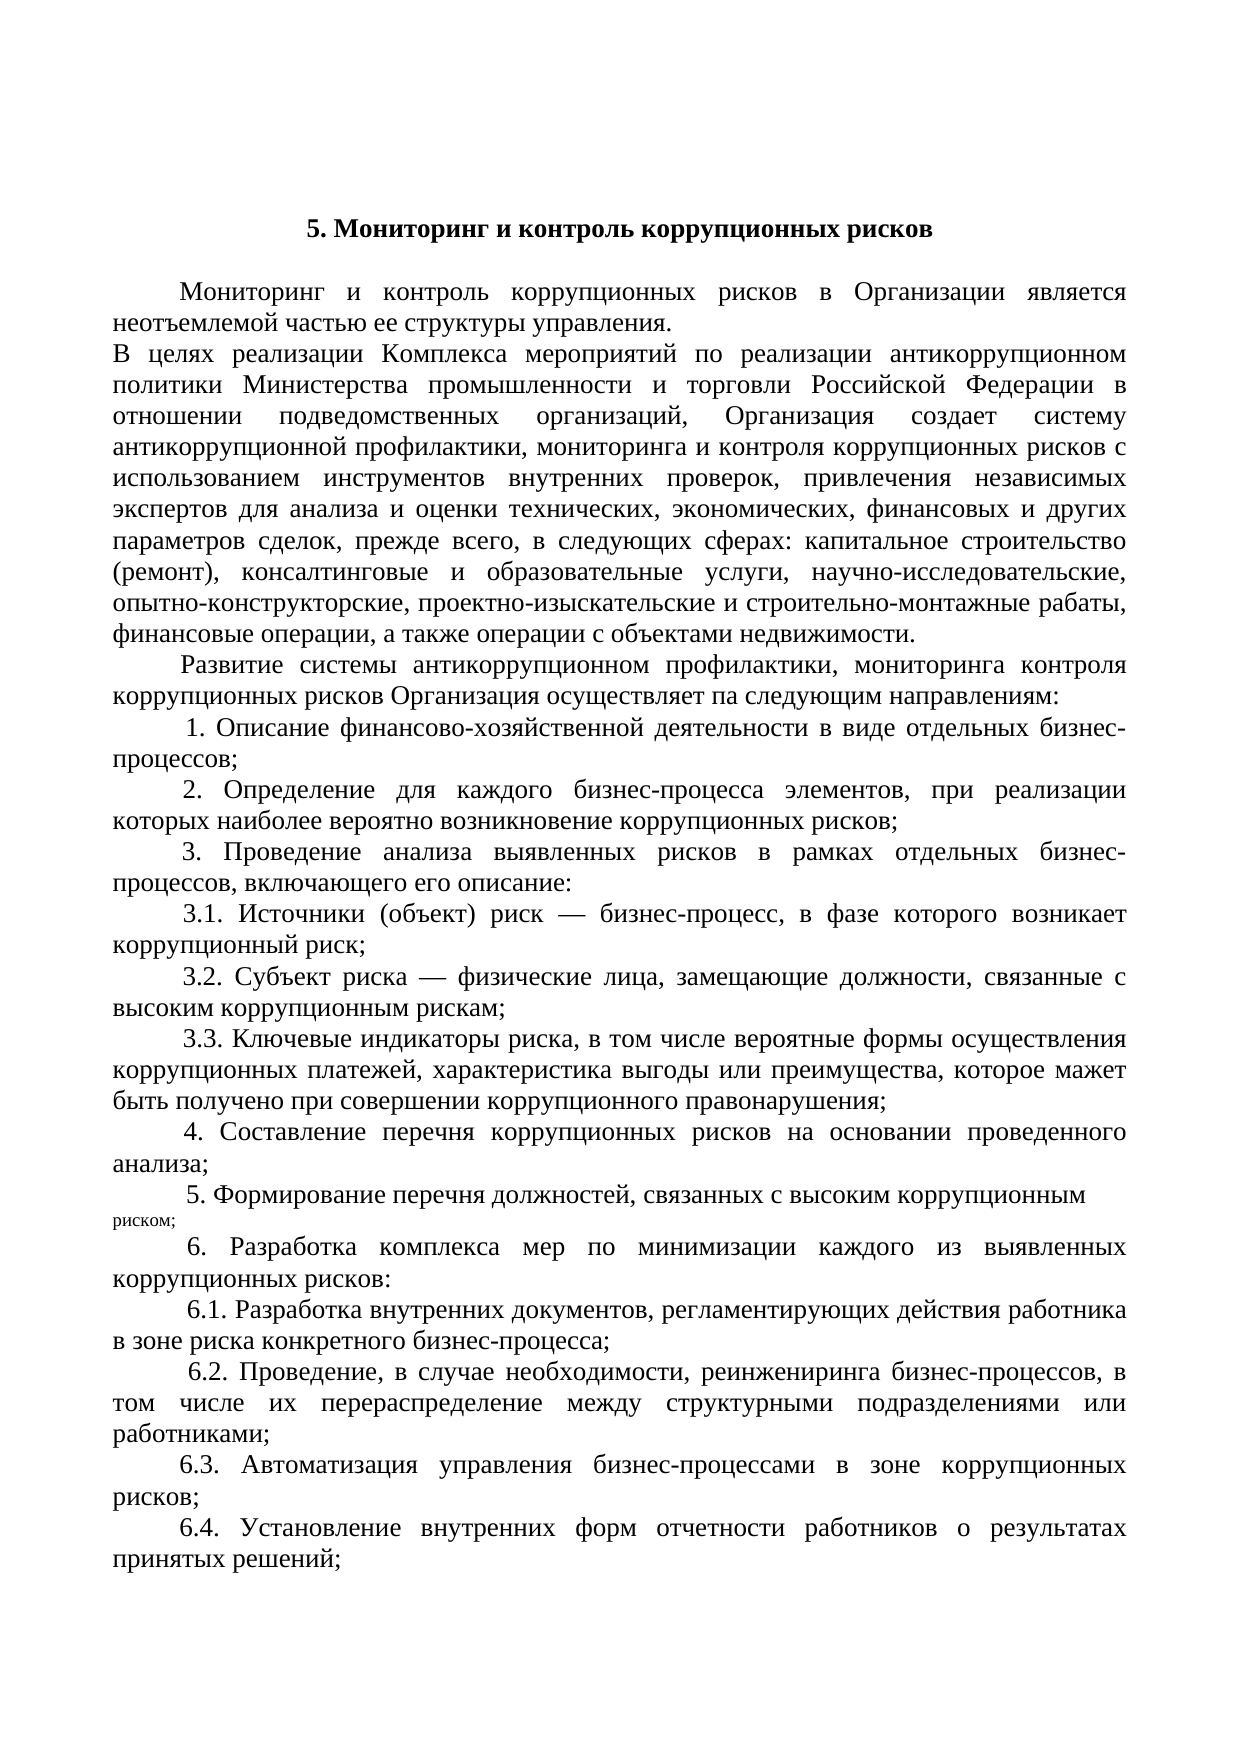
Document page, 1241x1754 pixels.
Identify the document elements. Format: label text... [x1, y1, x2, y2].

text 3.2. Субъект риска — физические лица, замещающие должности, связанные с высоким коррупционным рискам; [112, 960, 1128, 1022]
text риском; [112, 1209, 1128, 1231]
text 4. Составление перечня коррупционных рисков на основании проведенного анализа; [112, 1116, 1128, 1178]
text 5. Мониторинг и контроль коррупционных рисков [112, 212, 1128, 243]
text 6.4. Установление внутренних форм отчетности работников о результатах принятых решений; [112, 1511, 1128, 1573]
text 6.2. Проведение, в случае необходимости, реинжениринга бизнес-процессов, в том числе их перераспределение между структурными подразделениями или работниками; [112, 1355, 1128, 1448]
text Мониторинг и контроль коррупционных рисков в Организации является неотъемлемой частью ее структуры управления. [112, 274, 1128, 337]
text В целях реализации Комплекса мероприятий по реализации антикоррупционном политики Министерства промышленности и торговли Российской Федерации в отношении подведомственных организаций, Организация создает систему антикоррупционной профилактики, мониторинга и контроля коррупционных рисков с использованием инструментов внутренних проверок, привлечения независимых экспертов для анализа и оценки технических, экономических, финансовых и других параметров сделок, прежде всего, в следующих сферах: капитальное строительство (ремонт), консалтинговые и образовательные услуги, научно-исследовательские, опытно-конструкторские, проектно-изыскательские и строительно-монтажные рабаты, финансовые операции, а также операции с объектами недвижимости. [112, 337, 1128, 648]
text 5. Формирование перечня должностей, связанных с высоким коррупционным [112, 1178, 1128, 1209]
text 1. Описание финансово-хозяйственной деятельности в виде отдельных бизнес- процессов; [112, 711, 1128, 773]
text 6.3. Автоматизация управления бизнес-процессами в зоне коррупционных рисков; [112, 1448, 1128, 1511]
text 3.1. Источники (объект) риск — бизнес-процесс, в фазе которого возникает коррупционный риск; [112, 897, 1128, 960]
text Развитие системы антикоррупционном профилактики, мониторинга контроля коррупционных рисков Организация осуществляет па следующим направлениям: [112, 648, 1128, 711]
text 2. Определение для каждого бизнес-процесса элементов, при реализации которых наиболее вероятно возникновение коррупционных рисков; [112, 773, 1128, 835]
text 3.3. Ключевые индикаторы риска, в том числе вероятные формы осуществления коррупционных платежей, характеристика выгоды или преимущества, которое мажет быть получено при совершении коррупционного правонарушения; [112, 1022, 1128, 1116]
text 6.1. Разработка внутренних документов, регламентирующих действия работника в зоне риска конкретного бизнес-процесса; [112, 1293, 1128, 1355]
text 3. Проведение анализа выявленных рисков в рамках отдельных бизнес-процессов, включающего его описание: [112, 835, 1128, 897]
text 6. Разработка комплекса мер по минимизации каждого из выявленных коррупционных рисков: [112, 1231, 1128, 1293]
